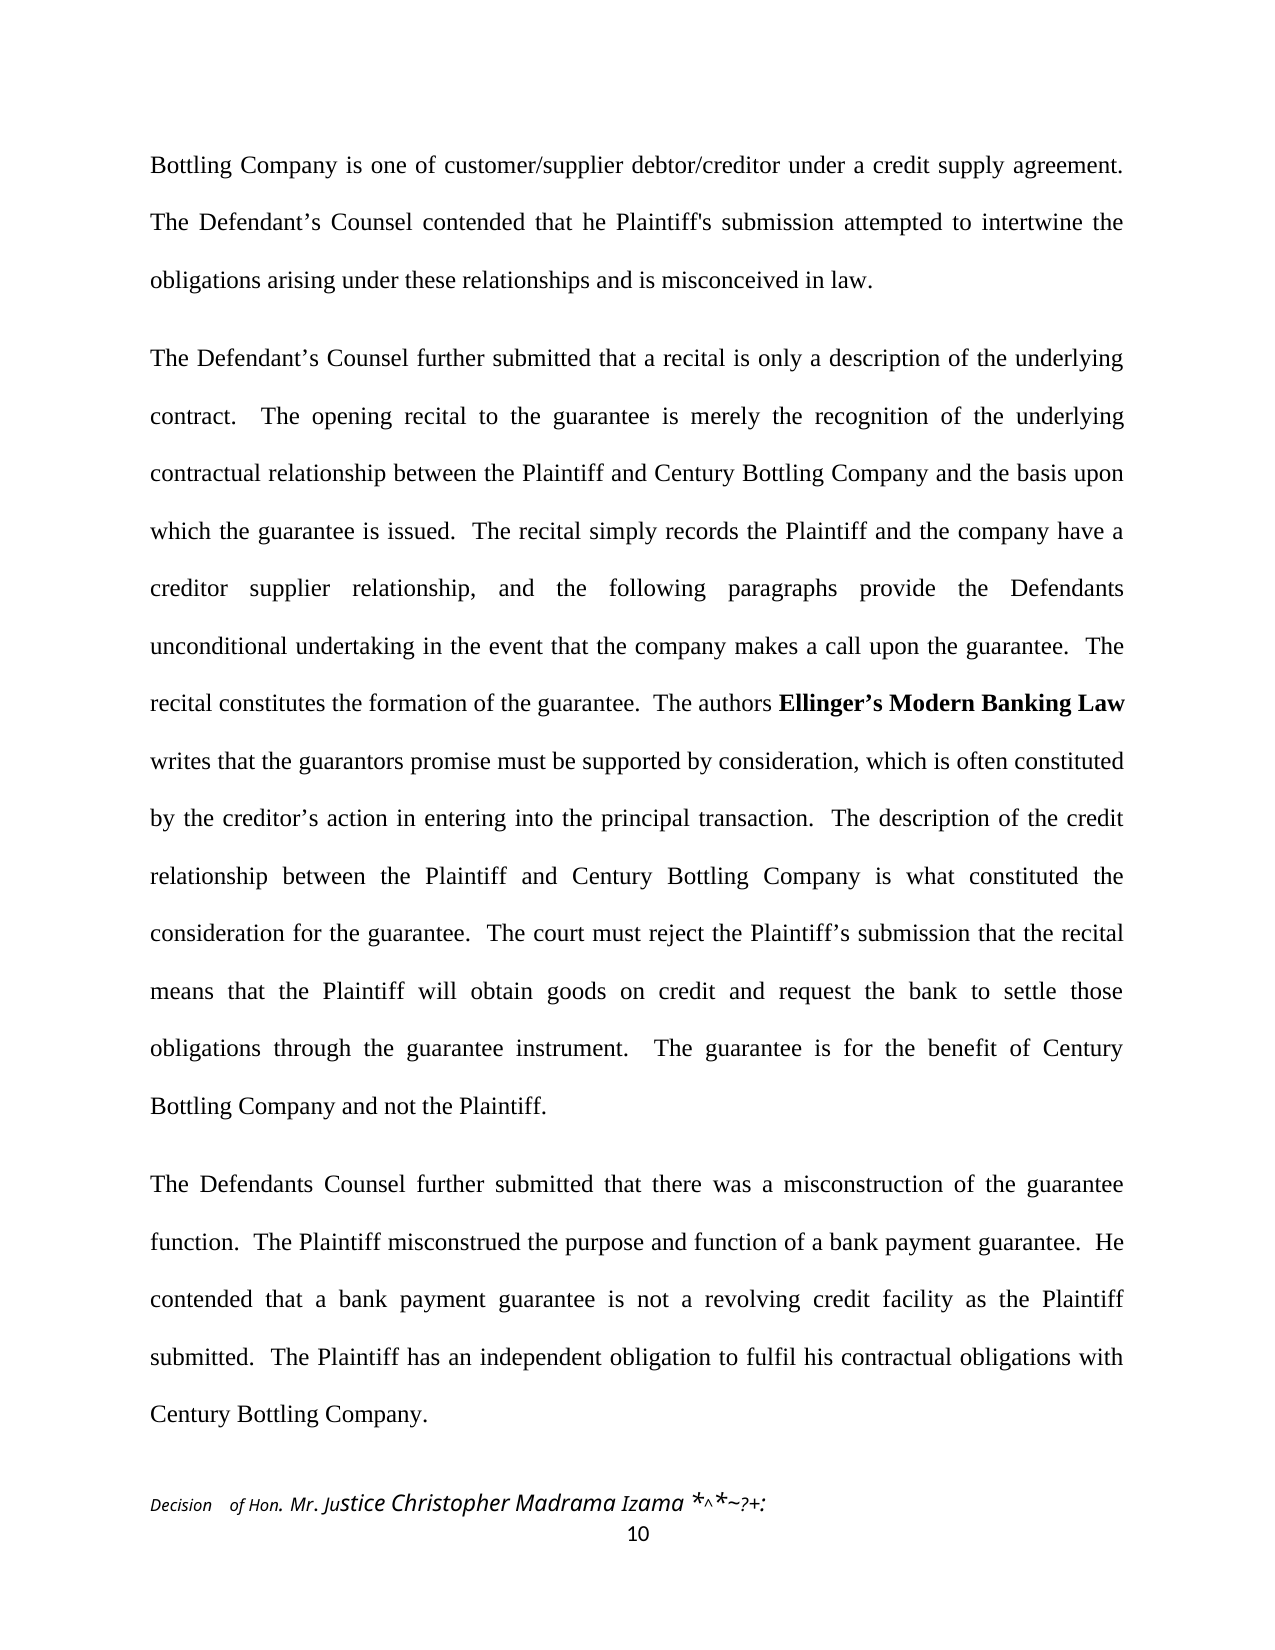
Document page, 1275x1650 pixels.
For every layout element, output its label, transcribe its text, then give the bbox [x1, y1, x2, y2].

text The Defendant’s Counsel further submitted that a recital is only a description of the underlying contract. The opening recital to the guarantee is merely the recognition of the underlying contractual relationship between the Plaintiff and Century Bottling Company and the basis upon which the guarantee is issued. The recital simply records the Plaintiff and the company have a creditor supplier relationship, and the following paragraphs provide the Defendants unconditional undertaking in the event that the company makes a call upon the guarantee. The recital constitutes the formation of the guarantee. The authors Ellinger’s Modern Banking Law writes that the guarantors promise must be supported by consideration, which is often constituted by the creditor’s action in entering into the principal transaction. The description of the credit relationship between the Plaintiff and Century Bottling Company is what constituted the consideration for the guarantee. The court must reject the Plaintiff’s submission that the recital means that the Plaintiff will obtain goods on credit and request the bank to settle those obligations through the guarantee instrument. The guarantee is for the benefit of Century Bottling Company and not the Plaintiff. [150, 343, 1125, 1119]
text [150, 150, 1125, 294]
text The Defendants Counsel further submitted that there was a misconstruction of the guarantee function. The Plaintiff misconstrued the purpose and function of a bank payment guarantee. He contended that a bank payment guarantee is not a revolving credit facility as the Plaintiff submitted. The Plaintiff has an independent obligation to fulfil his contractual obligations with Century Bottling Company. [150, 1169, 1125, 1428]
